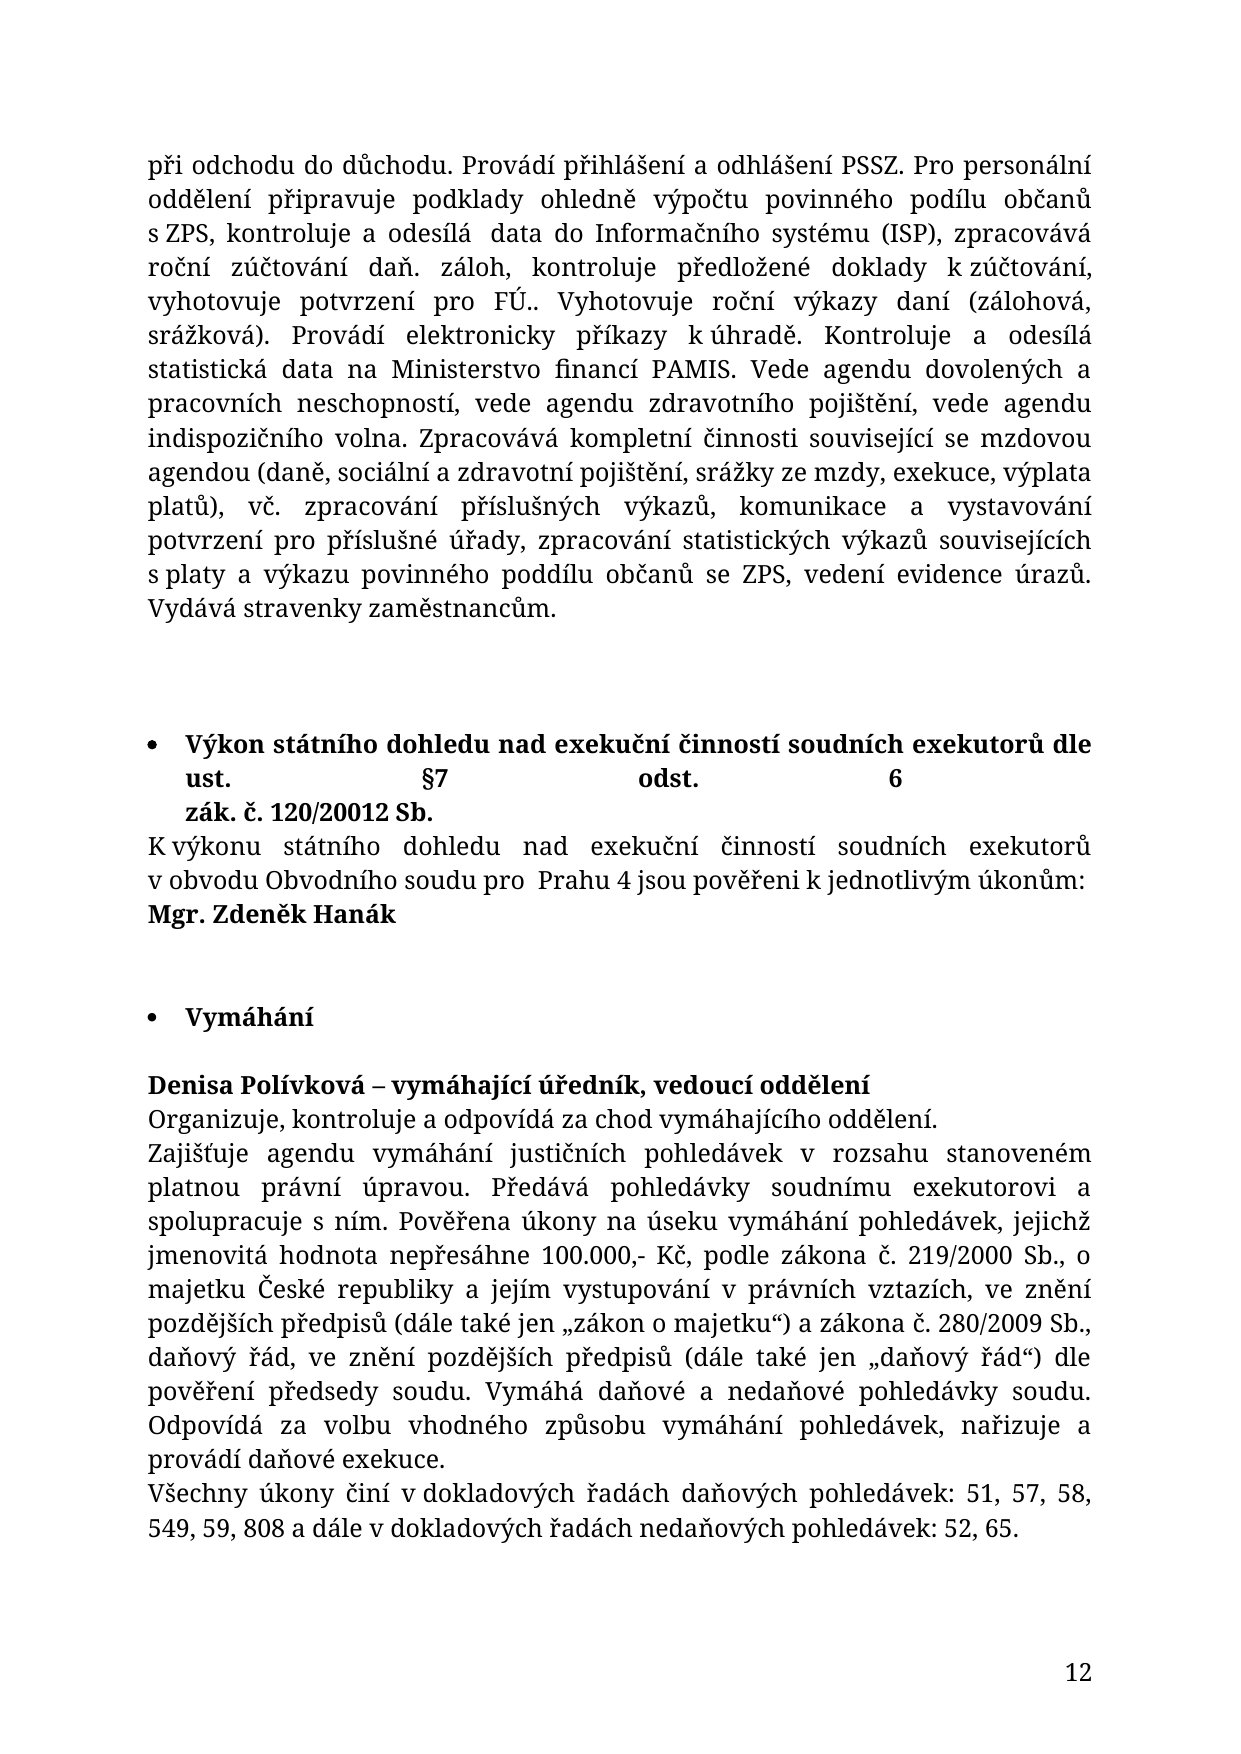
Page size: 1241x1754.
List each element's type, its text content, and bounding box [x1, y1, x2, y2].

text Denisa Polívková – vymáhající úředník, vedoucí oddělení [148, 1067, 1092, 1101]
text Mgr. Zdeněk Hanák [148, 897, 1092, 931]
list Výkon státního dohledu nad exekuční činností soudních exekutorů dle ust. §7 odst. 6 zák. č. 120/20012 Sb. [148, 727, 1092, 829]
text Organizuje, kontroluje a odpovídá za chod vymáhajícího oddělení. [148, 1101, 1092, 1136]
text K výkonu státního dohledu nad exekuční činností soudních exekutorů v obvodu Obvodního soudu pro Prahu 4 jsou pověřeni k jednotlivým úkonům: [148, 829, 1092, 897]
list Vymáhání [148, 999, 1092, 1033]
text Zajišťuje agendu vymáhání justičních pohledávek v rozsahu stanoveném platnou právní úpravou. Předává pohledávky soudnímu exekutorovi a spolupracuje s ním. Pověřena úkony na úseku vymáhání pohledávek, jejichž jmenovitá hodnota nepřesáhne 100.000,- Kč, podle zákona č. 219/2000 Sb., o majetku České republiky a jejím vystupování v právních vztazích, ve znění pozdějších předpisů (dále také jen „zákon o majetku“) a zákona č. 280/2009 Sb., daňový řád, ve znění pozdějších předpisů (dále také jen „daňový řád“) dle pověření předsedy soudu. Vymáhá daňové a nedaňové pohledávky soudu. Odpovídá za volbu vhodného způsobu vymáhání pohledávek, nařizuje a provádí daňové exekuce. [148, 1136, 1092, 1476]
text Všechny úkony činí v dokladových řadách daňových pohledávek: 51, 57, 58, 549, 59, 808 a dále v dokladových řadách nedaňových pohledávek: 52, 65. [148, 1476, 1092, 1544]
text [148, 148, 1092, 624]
